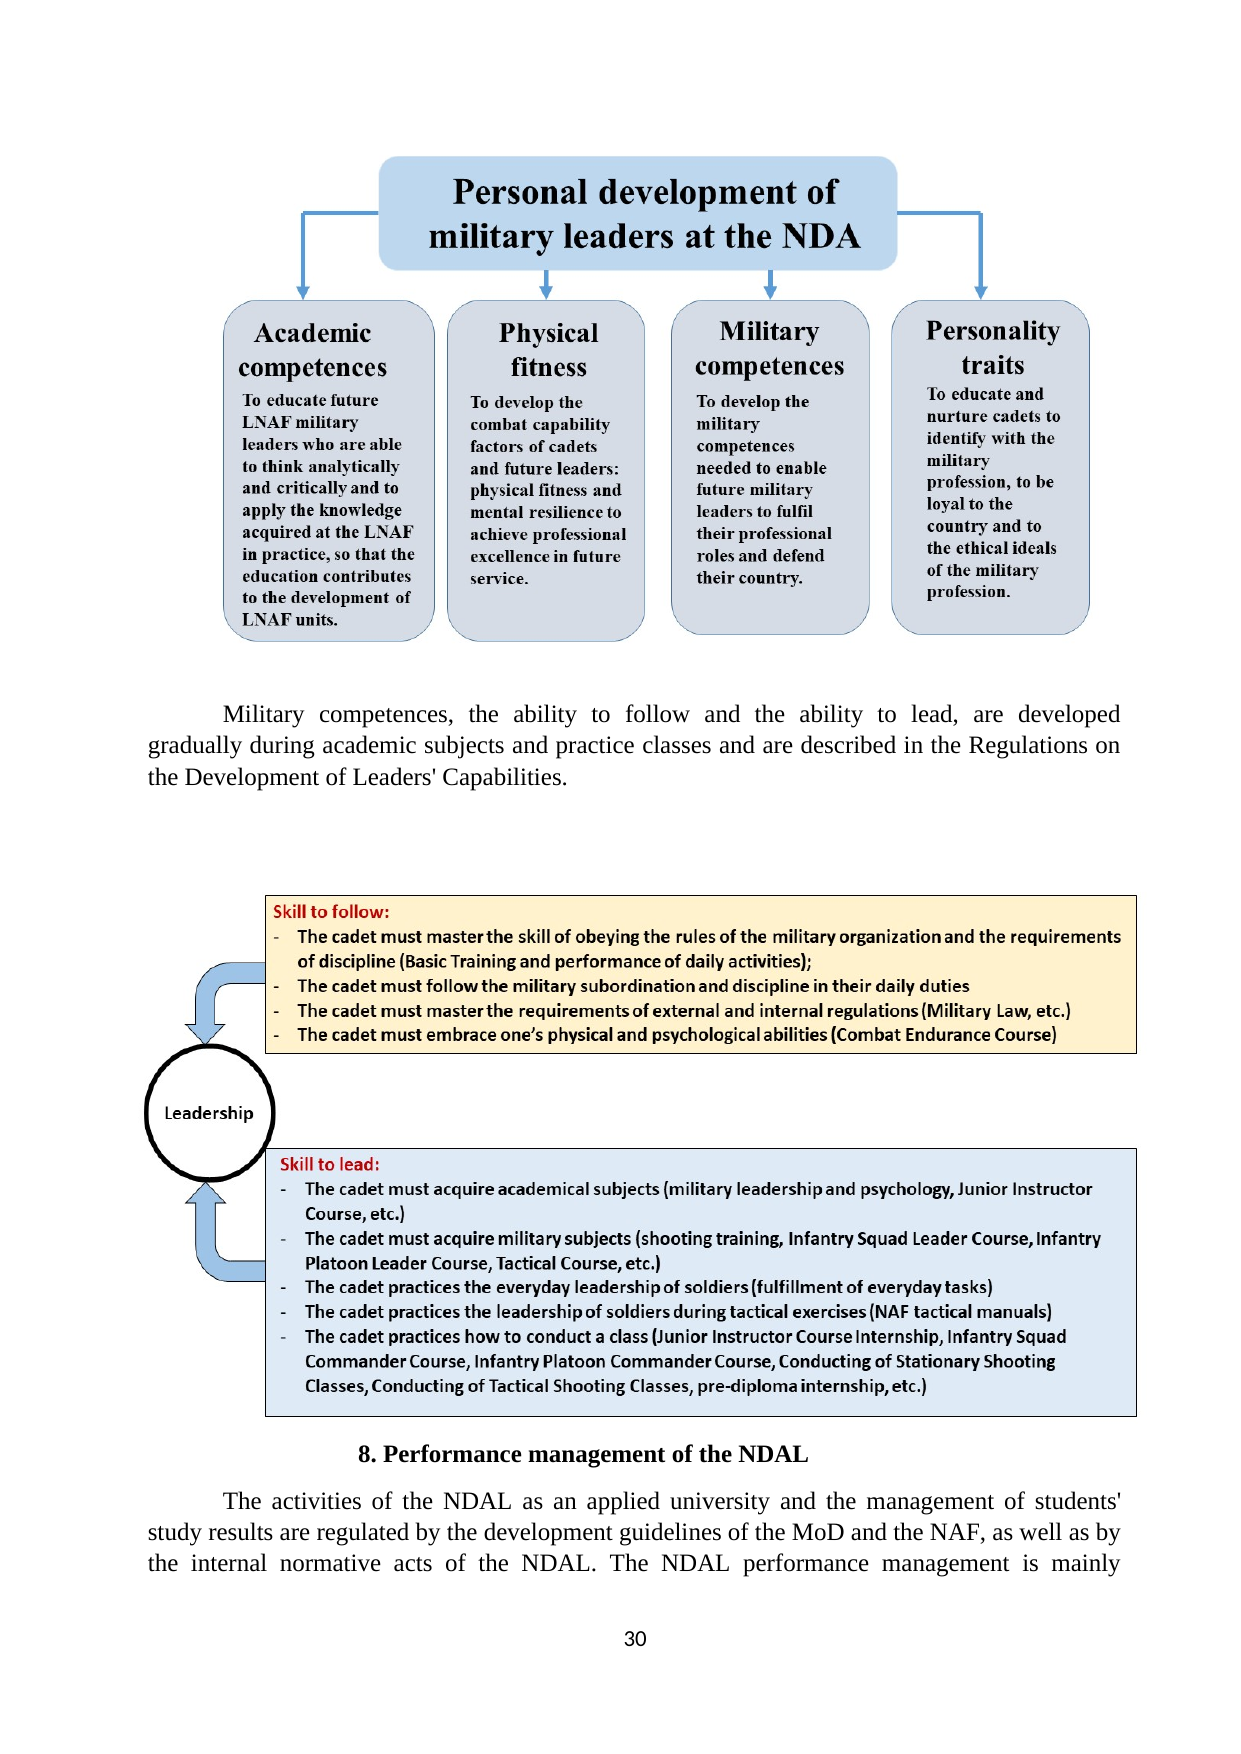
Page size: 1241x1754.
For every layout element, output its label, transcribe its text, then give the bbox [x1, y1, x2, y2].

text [148, 1486, 1122, 1577]
picture [118, 823, 1160, 1437]
text 8. Performance management of the NDAL [148, 1439, 1122, 1467]
picture [147, 118, 1123, 667]
text Military competences, the ability to follow and the ability to lead, are developed gradually during academic subjects and practice classes and are described in the Regulations on the Development of Leaders' Capabilities. [148, 699, 1122, 790]
